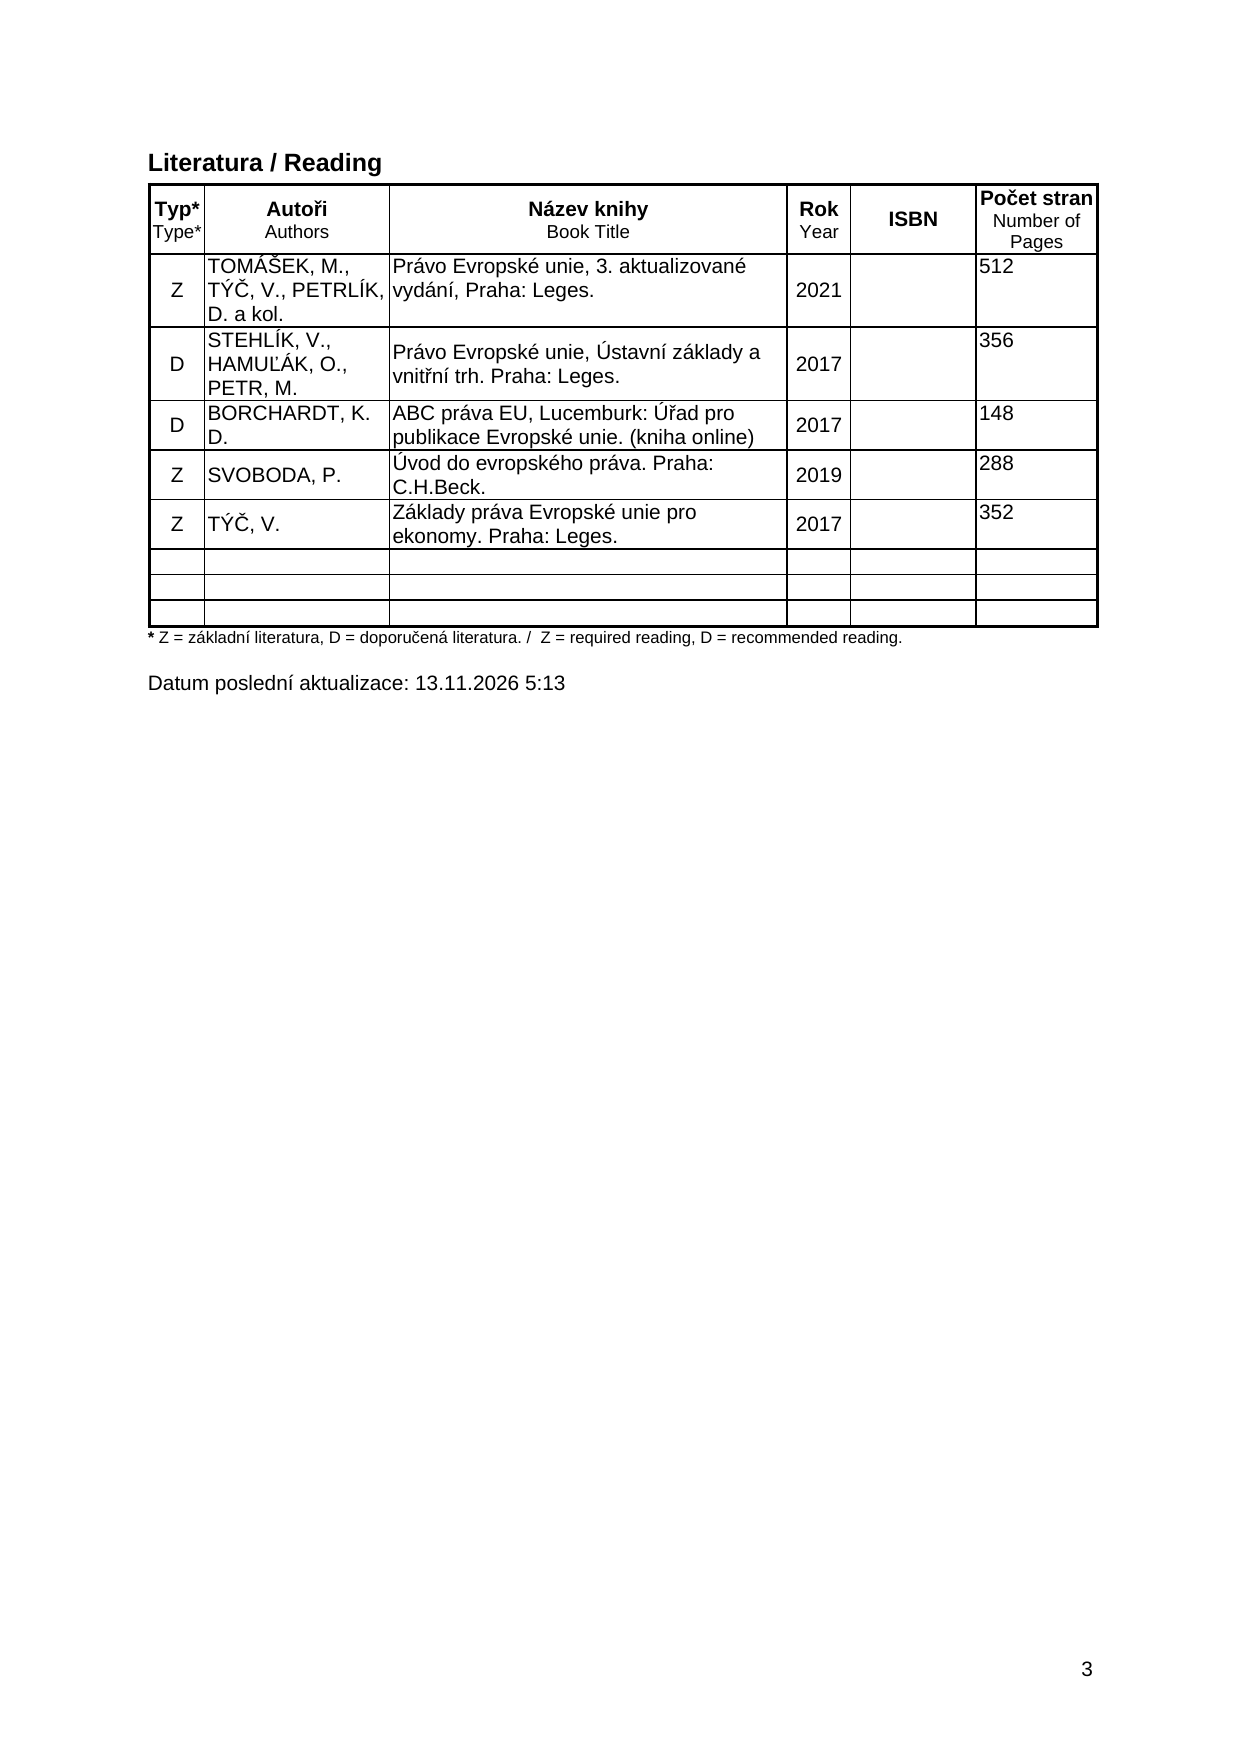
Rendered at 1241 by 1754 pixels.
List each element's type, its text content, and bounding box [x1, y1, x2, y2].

table_cell STEHLÍK, V., HAMUĽÁK, O., PETR, M. [205, 328, 389, 400]
table_cell [851, 500, 975, 548]
table_header Rok Year [788, 186, 850, 253]
table_cell 352 [977, 500, 1096, 548]
table_header Počet stran Number of Pages [977, 186, 1096, 253]
table_cell [205, 550, 389, 574]
text * Z = základní literatura, D = doporučená literatura. / Z = required reading, D = recommended reading. [148, 628, 1093, 647]
table_cell 356 [977, 328, 1096, 400]
text Literatura / Reading [148, 148, 1093, 176]
table_cell [977, 601, 1096, 625]
table_cell D [151, 401, 204, 449]
table_cell [788, 575, 850, 599]
table_cell Z [151, 500, 204, 548]
table_cell 2017 [788, 500, 850, 548]
table_cell Právo Evropské unie, 3. aktualizované vydání, Praha: Leges. [390, 255, 786, 326]
table_cell [788, 601, 850, 625]
table_cell [851, 601, 975, 625]
table_cell [788, 550, 850, 574]
table_cell [851, 451, 975, 499]
table_cell Právo Evropské unie, Ústavní základy a vnitřní trh. Praha: Leges. [390, 328, 786, 400]
table_cell 2017 [788, 328, 850, 400]
table_cell [205, 601, 389, 625]
table_header ISBN [851, 186, 975, 253]
table_cell [390, 550, 786, 574]
table_cell ABC práva EU, Lucemburk: Úřad pro publikace Evropské unie. (kniha online) [390, 401, 786, 449]
table_cell 148 [977, 401, 1096, 449]
table_header Název knihy Book Title [390, 186, 786, 253]
table_cell 288 [977, 451, 1096, 499]
table_cell [851, 575, 975, 599]
table_cell [390, 601, 786, 625]
table_cell TÝČ, V. [205, 500, 389, 548]
table_cell D [151, 328, 204, 400]
table_header Autoři Authors [205, 186, 389, 253]
table_cell [390, 575, 786, 599]
table_cell Úvod do evropského práva. Praha: C.H.Beck. [390, 451, 786, 499]
table_cell BORCHARDT, K. D. [205, 401, 389, 449]
table_cell [151, 601, 204, 625]
table_header Typ* Type* [151, 186, 204, 253]
table_cell [851, 328, 975, 400]
table_cell [977, 550, 1096, 574]
table_cell Z [151, 255, 204, 326]
table_cell [151, 575, 204, 599]
text Datum poslední aktualizace: 4.10.2023 16:03 [148, 671, 1093, 695]
table_cell [851, 401, 975, 449]
table_cell 2017 [788, 401, 850, 449]
table_cell [151, 550, 204, 574]
table_cell Základy práva Evropské unie pro ekonomy. Praha: Leges. [390, 500, 786, 548]
table_cell SVOBODA, P. [205, 451, 389, 499]
table_cell 512 [977, 255, 1096, 326]
table_cell 2021 [788, 255, 850, 326]
table_cell [851, 550, 975, 574]
table_cell Z [151, 451, 204, 499]
table_cell [205, 575, 389, 599]
table_cell 2019 [788, 451, 850, 499]
table_cell [851, 255, 975, 326]
table_cell TOMÁŠEK, M., TÝČ, V., PETRLÍK, D. a kol. [205, 255, 389, 326]
table_cell [977, 575, 1096, 599]
